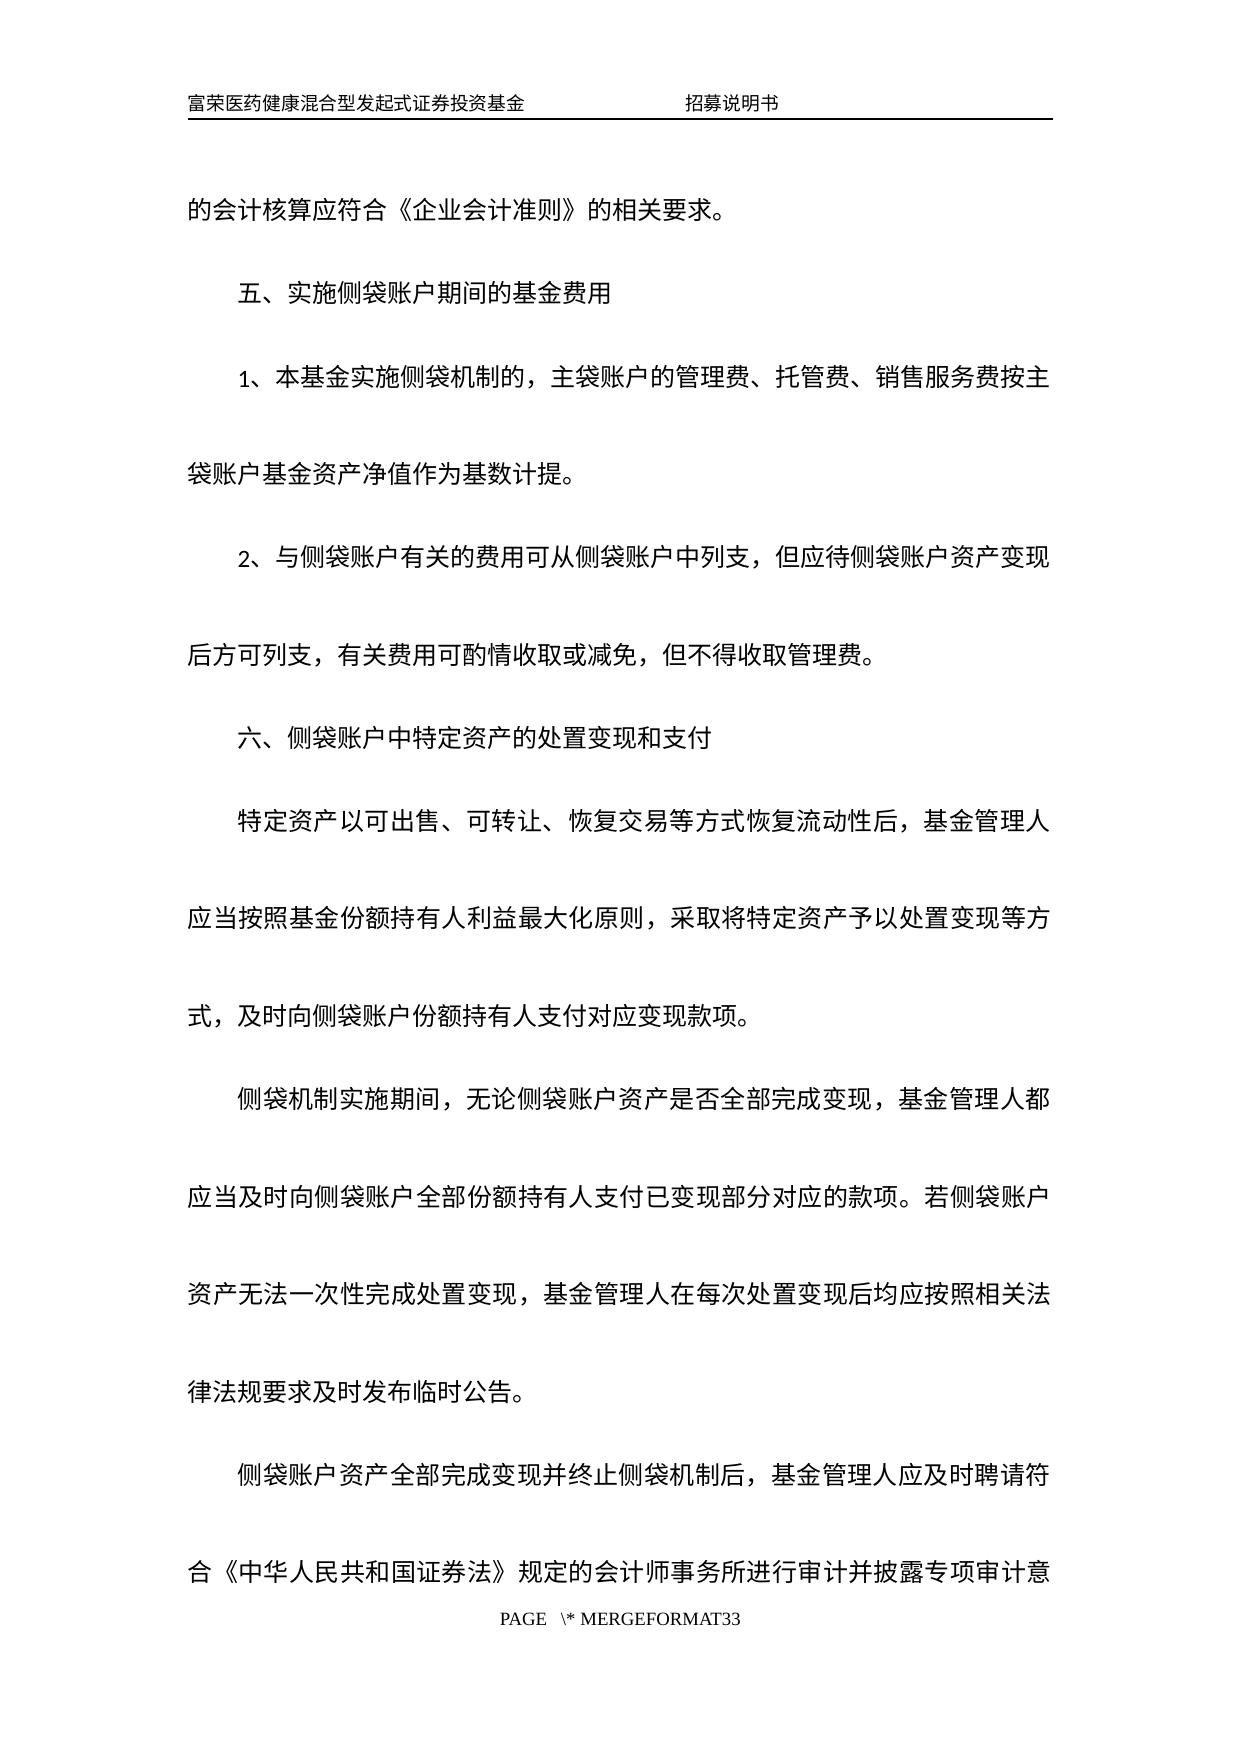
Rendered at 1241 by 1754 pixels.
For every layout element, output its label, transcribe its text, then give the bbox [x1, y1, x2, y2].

text 特定资产以可出售、可转让、恢复交易等方式恢复流动性后，基金管理人应当按照基金份额持有人利益最大化原则，采取将特定资产予以处置变现等方式，及时向侧袋账户份额持有人支付对应变现款项。 [187, 773, 1053, 1033]
text 五、实施侧袋账户期间的基金费用 [187, 245, 1053, 310]
text 1、本基金实施侧袋机制的，主袋账户的管理费、托管费、销售服务费按主袋账户基金资产净值作为基数计提。 [187, 328, 1053, 491]
text 2、与侧袋账户有关的费用可从侧袋账户中列支，但应待侧袋账户资产变现后方可列支，有关费用可酌情收取或减免，但不得收取管理费。 [187, 509, 1053, 671]
text 六、侧袋账户中特定资产的处置变现和支付 [187, 689, 1053, 754]
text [187, 162, 1053, 227]
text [187, 1426, 1053, 1589]
text 侧袋机制实施期间，无论侧袋账户资产是否全部完成变现，基金管理人都应当及时向侧袋账户全部份额持有人支付已变现部分对应的款项。若侧袋账户资产无法一次性完成处置变现，基金管理人在每次处置变现后均应按照相关法律法规要求及时发布临时公告。 [187, 1051, 1053, 1408]
